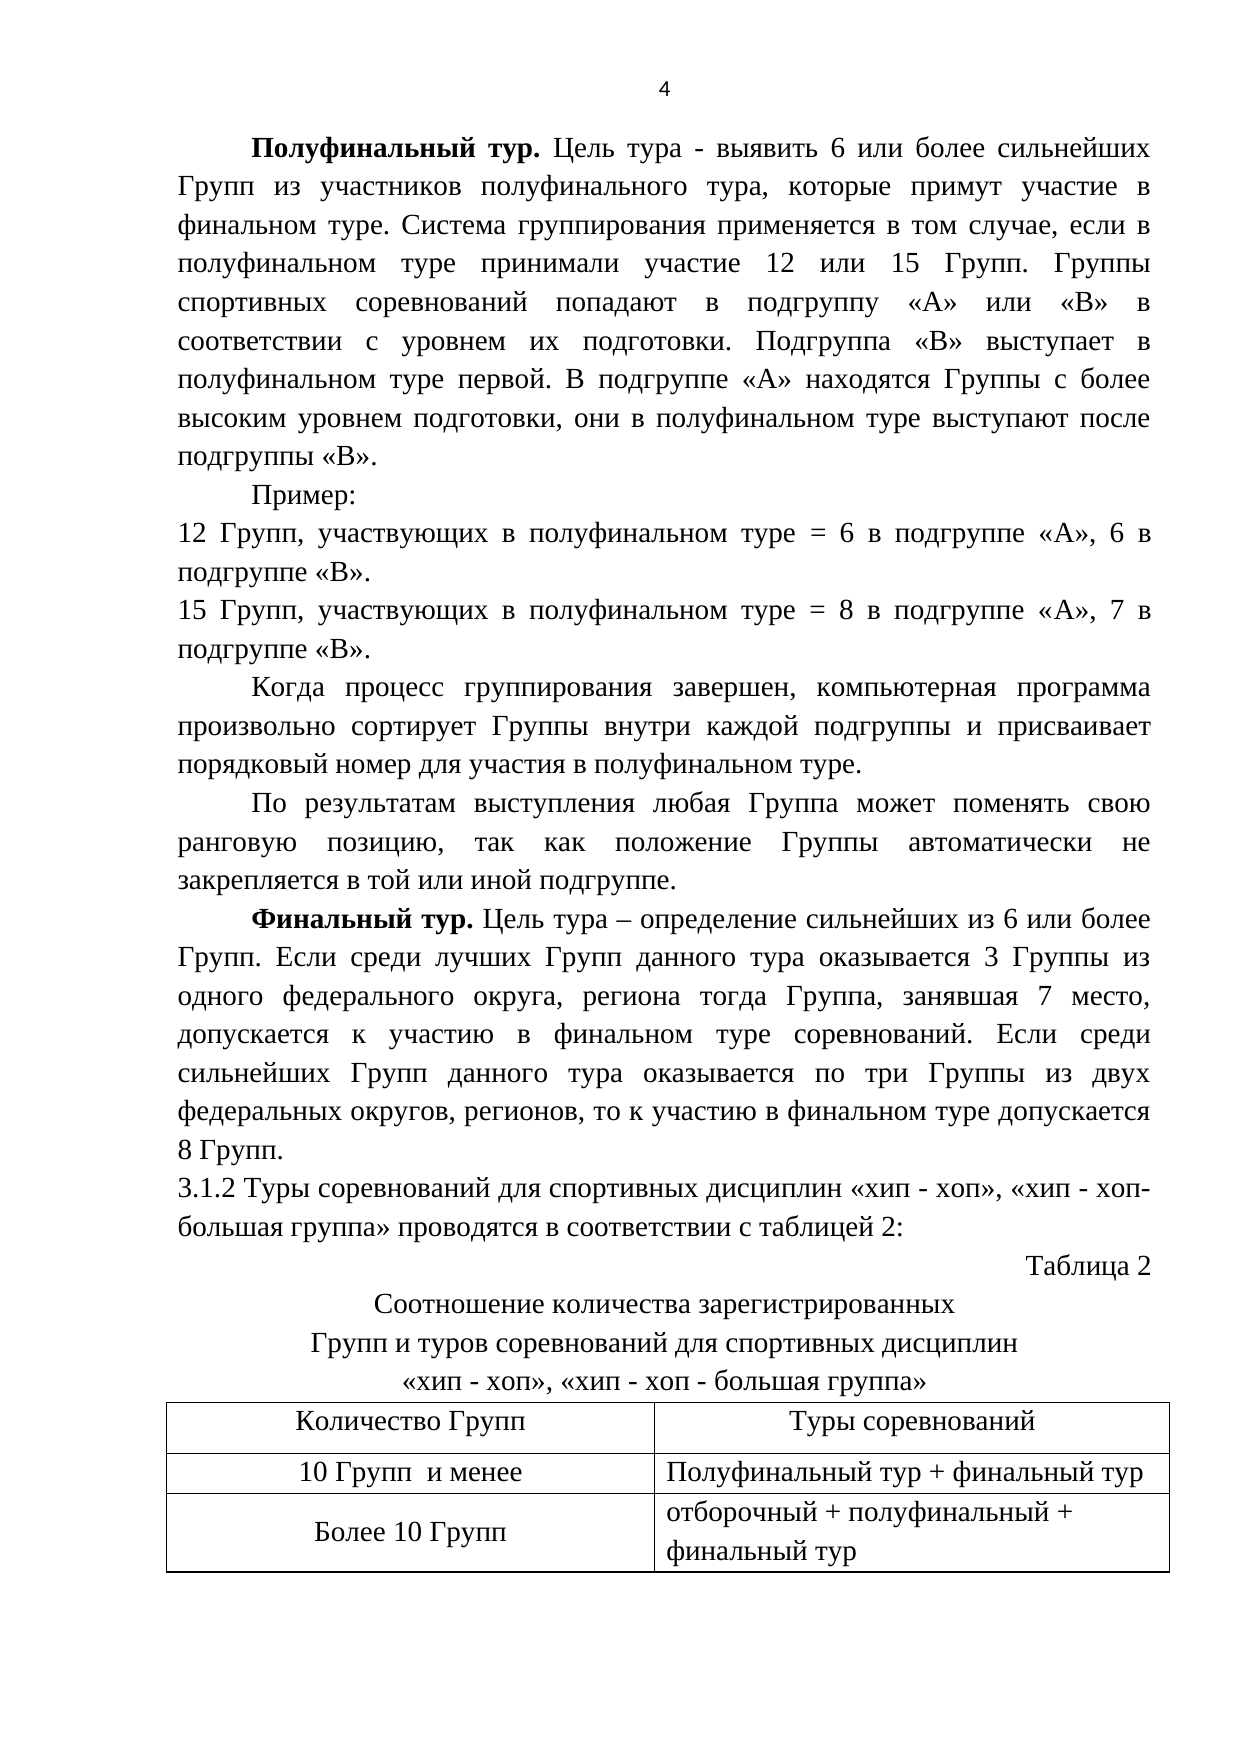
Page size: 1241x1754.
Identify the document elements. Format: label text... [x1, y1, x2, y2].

text По результатам выступления любая Группа может поменять свою ранговую позицию, так как положение Группы автоматически не закрепляется в той или иной подгруппе. [177, 785, 1152, 896]
text 12 Групп, участвующих в полуфинальном туре = 6 в подгруппе «A», 6 в подгруппе «B». [177, 515, 1152, 587]
text Полуфинальный тур. Цель тура - выявить 6 или более сильнейших Групп из участников полуфинального тура, которые примут участие в финальном туре. Система группирования применяется в том случае, если в полуфинальном туре принимали участие 12 или 15 Групп. Группы спортивных соревнований попадают в подгруппу «А» или «В» в соответствии с уровнем их подготовки. Подгруппа «В» выступает в полуфинальном туре первой. В подгруппе «А» находятся Группы с более высоким уровнем подготовки, они в полуфинальном туре выступают после подгруппы «В». [177, 130, 1152, 472]
text Групп и туров соревнований для спортивных дисциплин [177, 1325, 1152, 1358]
table_header Количество Групп [167, 1403, 654, 1453]
text Пример: [177, 477, 1152, 510]
table_cell отборочный + полуфинальный + финальный тур [655, 1494, 1169, 1571]
text Когда процесс группирования завершен, компьютерная программа произвольно сортирует Группы внутри каждой подгруппы и присваивает порядковый номер для участия в полуфинальном туре. [177, 669, 1152, 780]
text Таблица 2 [177, 1248, 1152, 1281]
table_cell Полуфинальный тур + финальный тур [655, 1454, 1169, 1493]
text Финальный тур. Цель тура – определение сильнейших из 6 или более Групп. Если среди лучших Групп данного тура оказывается 3 Группы из одного федерального округа, региона тогда Группа, занявшая 7 место, допускается к участию в финальном туре соревнований. Если среди сильнейших Групп данного тура оказывается по три Группы из двух федеральных округов, регионов, то к участию в финальном туре допускается 8 Групп. [177, 901, 1152, 1166]
text 15 Групп, участвующих в полуфинальном туре = 8 в подгруппе «A», 7 в подгруппе «B». [177, 592, 1152, 664]
text Соотношение количества зарегистрированных [177, 1286, 1152, 1320]
table_header Туры соревнований [655, 1403, 1169, 1453]
table_cell Более 10 Групп [167, 1494, 654, 1571]
text 3.1.2 Туры соревнований для спортивных дисциплин «хип - хоп», «хип - хоп-большая группа» проводятся в соответствии с таблицей 2: [177, 1171, 1152, 1243]
table_cell 10 Групп и менее [167, 1454, 654, 1493]
text «хип - хоп», «хип - хоп - большая группа» [177, 1363, 1152, 1397]
